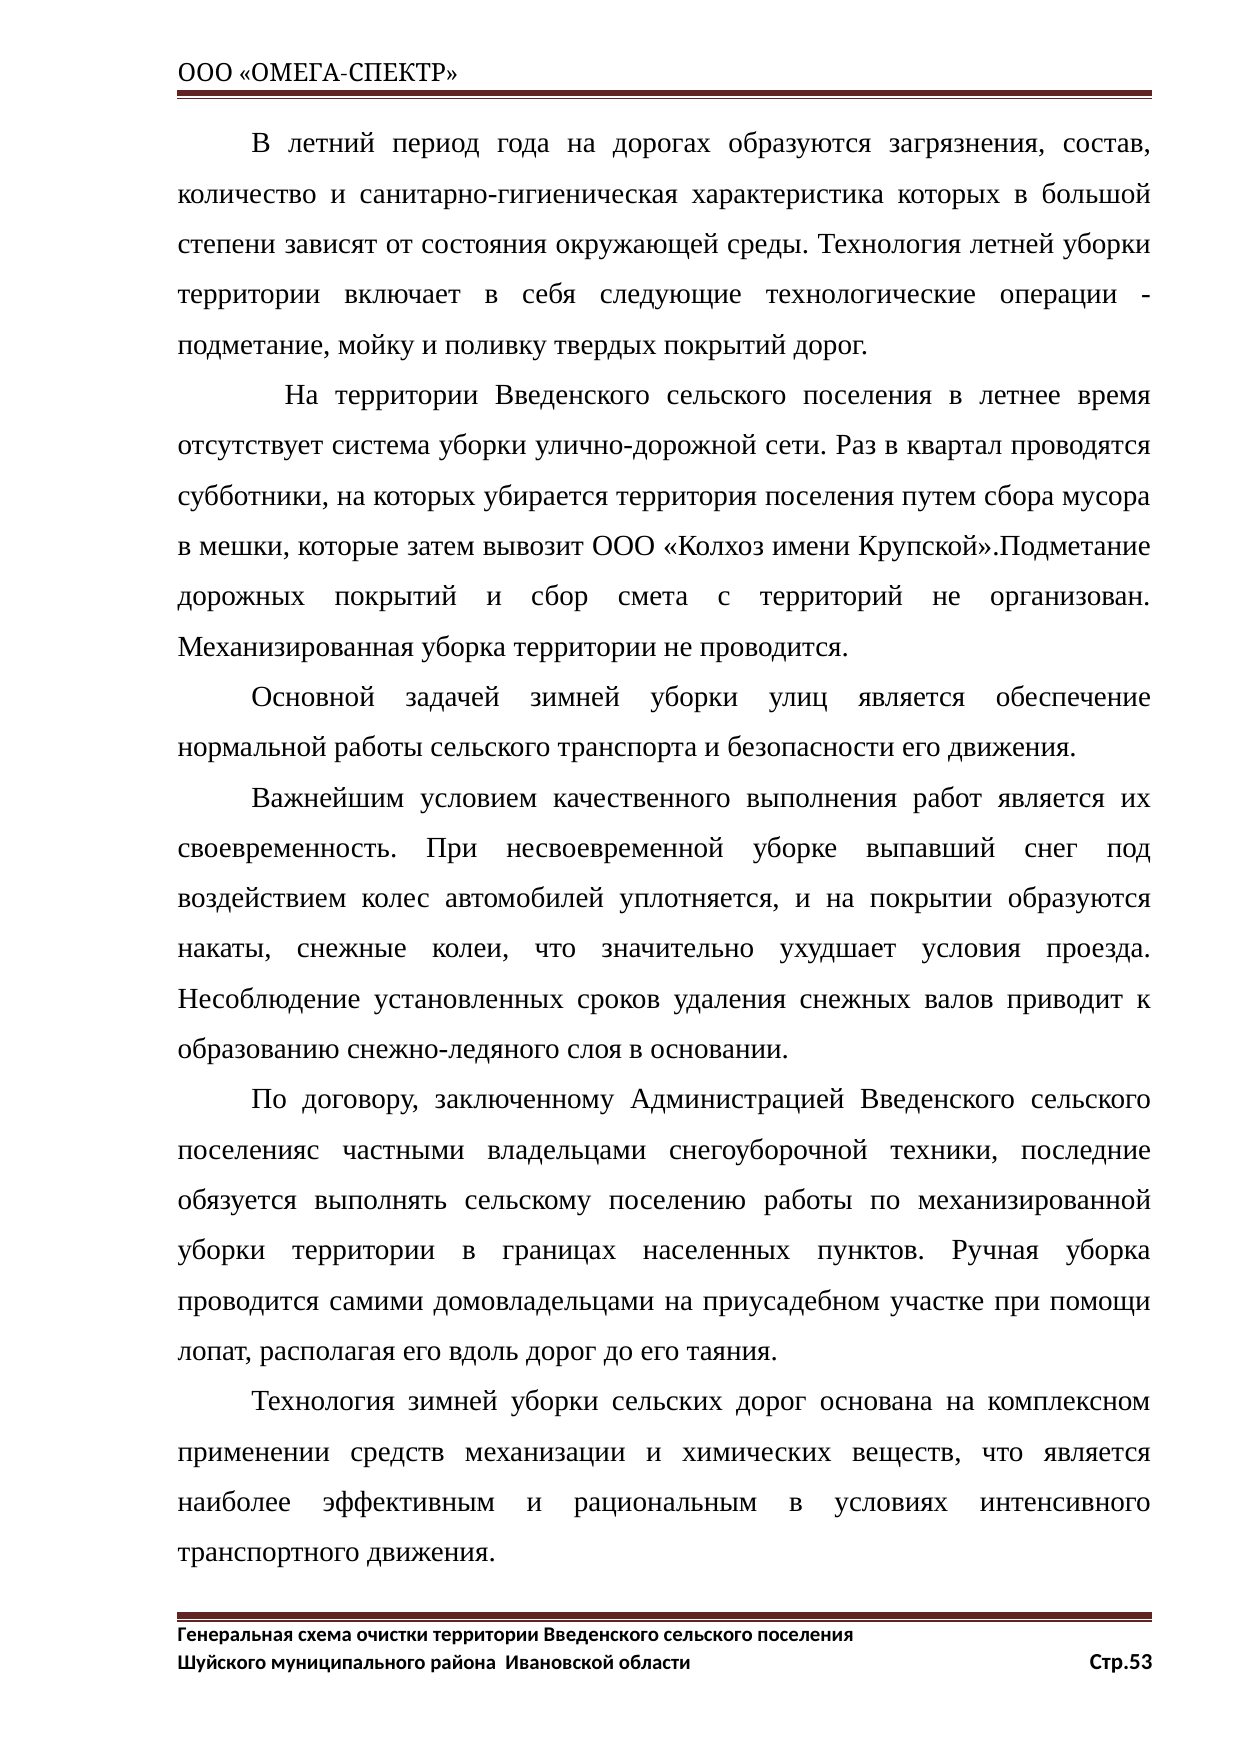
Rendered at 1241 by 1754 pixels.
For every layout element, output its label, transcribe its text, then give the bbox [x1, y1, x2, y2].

list В летний период года на дорогах образуются загрязнения, состав, количество и санитарно-гигиеническая характеристика которых в большой степени зависят от состояния окружающей среды. Технология летней уборки территории включает в себя следующие технологические операции - подметание, мойку и поливку твердых покрытий дорог. [177, 126, 1152, 360]
list Важнейшим условием качественного выполнения работ является их своевременность. При несвоевременной уборке выпавший снег под воздействием колес автомобилей уплотняется, и на покрытии образуются накаты, снежные колеи, что значительно ухудшает условия проезда. Несоблюдение установленных сроков удаления снежных валов приводит к образованию снежно-ледяного слоя в основании. [177, 780, 1152, 1065]
list Технология зимней уборки сельских дорог основана на комплексном применении средств механизации и химических веществ, что является наиболее эффективным и рациональным в условиях интенсивного транспортного движения. [177, 1383, 1152, 1568]
list На территории Введенского сельского поселения в летнее время отсутствует система уборки улично-дорожной сети. Раз в квартал проводятся субботники, на которых убирается территория поселения путем сбора мусора в мешки, которые затем вывозит ООО «Колхоз имени Крупской».Подметание дорожных покрытий и сбор смета с территорий не организован. Механизированная уборка территории не проводится. [177, 377, 1152, 662]
list По договору, заключенному Администрацией Введенского сельского поселенияс частными владельцами снегоуборочной техники, последние обязуется выполнять сельскому поселению работы по механизированной уборки территории в границах населенных пунктов. Ручная уборка проводится самими домовладельцами на приусадебном участке при помощи лопат, располагая его вдоль дорог до его таяния. [177, 1082, 1152, 1367]
list Основной задачей зимней уборки улиц является обеспечение нормальной работы сельского транспорта и безопасности его движения. [177, 679, 1152, 763]
